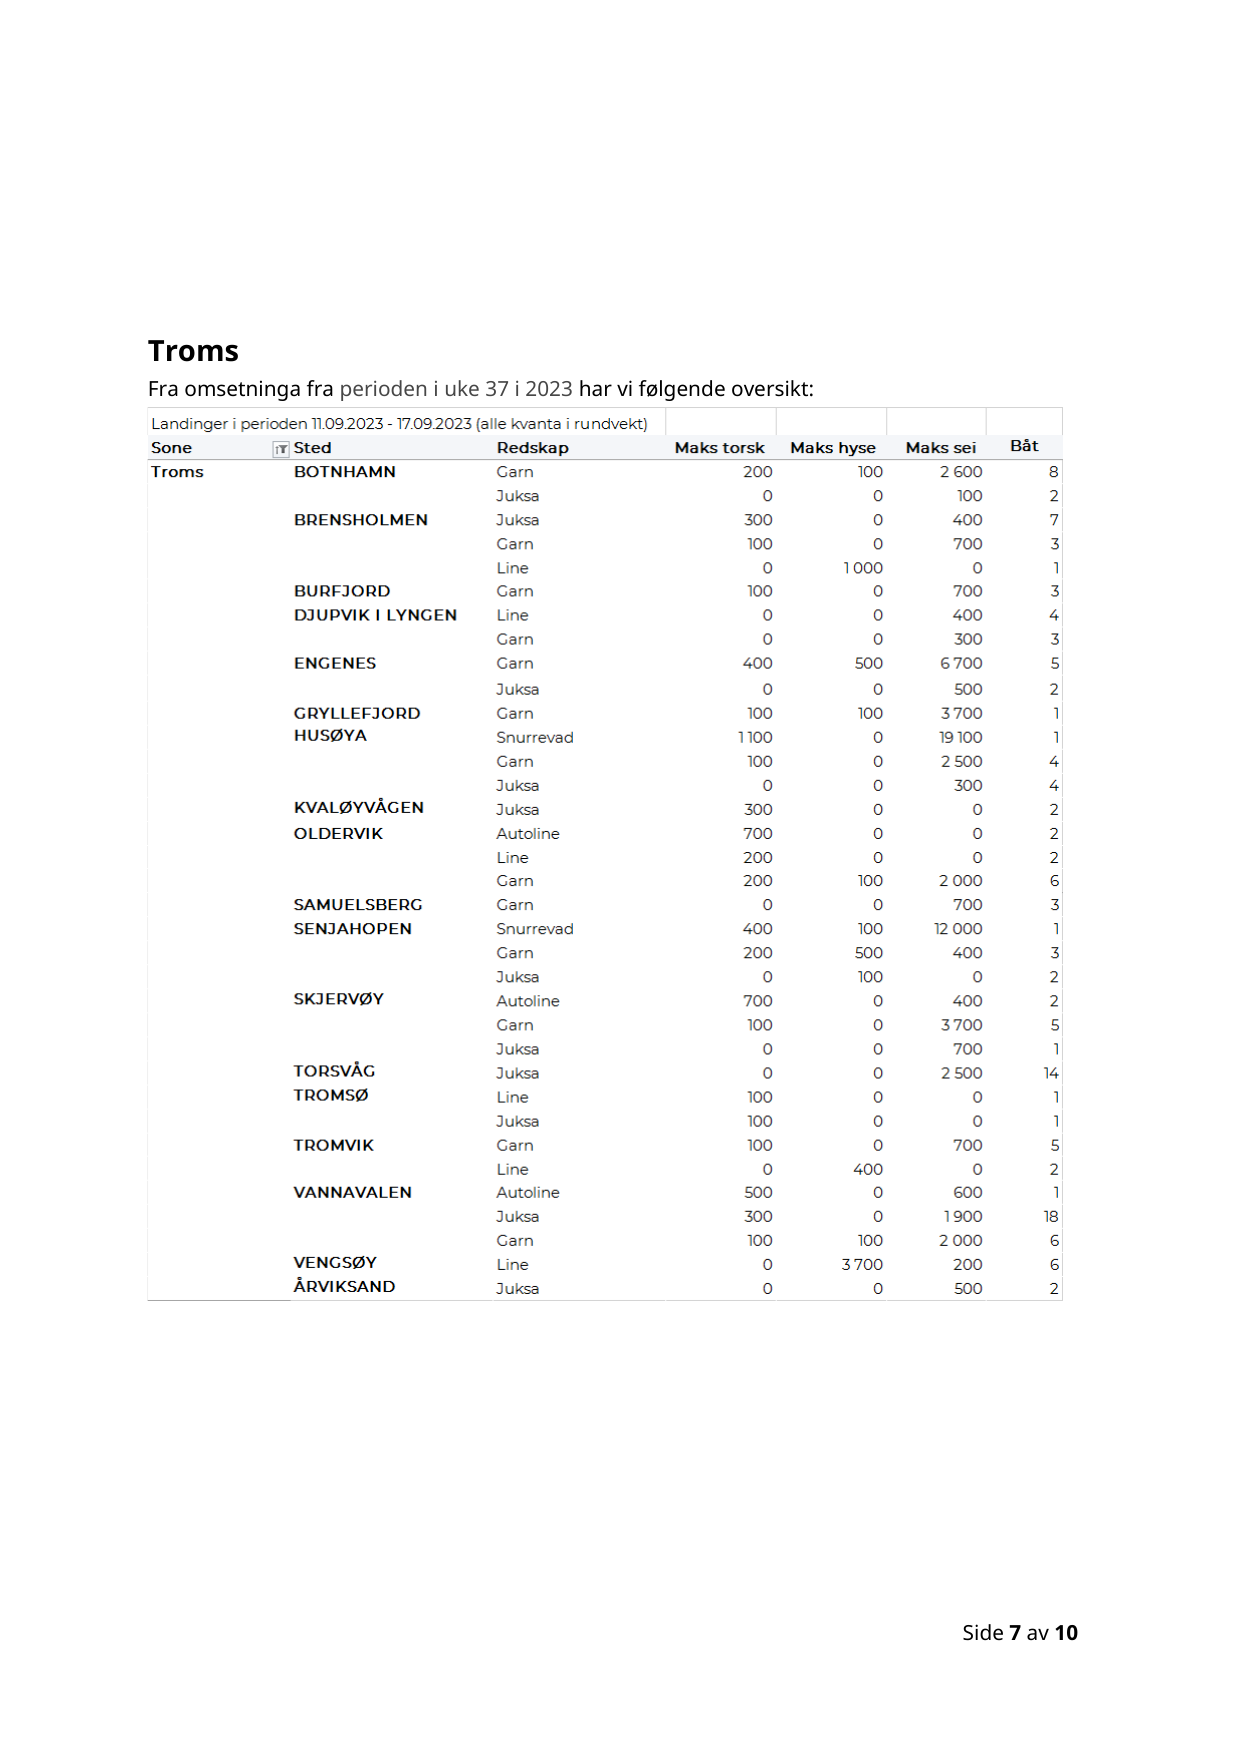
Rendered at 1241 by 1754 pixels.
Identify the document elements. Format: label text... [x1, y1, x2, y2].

picture [147, 407, 1064, 1302]
